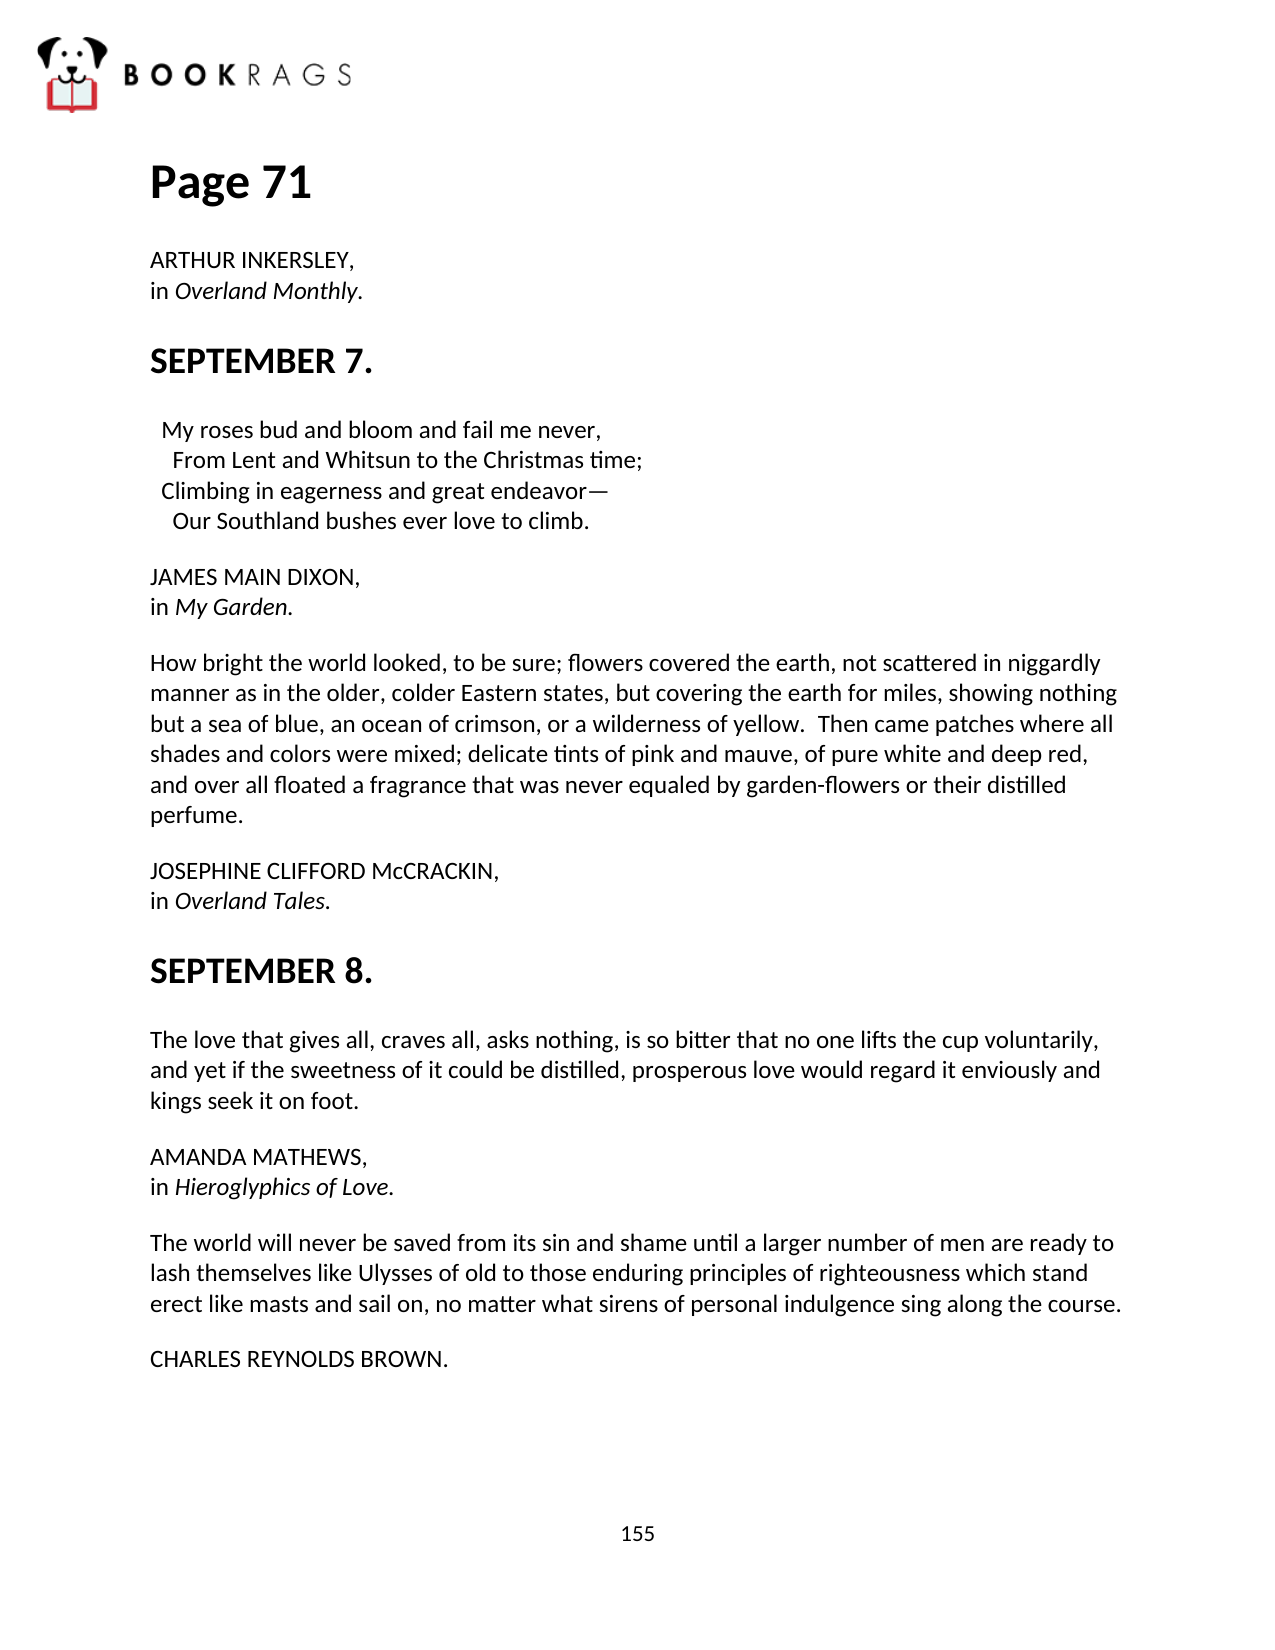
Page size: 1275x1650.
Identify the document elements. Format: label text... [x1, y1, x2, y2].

text How bright the world looked, to be sure; flowers covered the earth, not scattered in niggardly manner as in the older, colder Eastern states, but covering the earth for miles, showing nothing but a sea of blue, an ocean of crimson, or a wilderness of yellow. Then came patches where all shades and colors were mixed; delicate tints of pink and mauve, of pure white and deep red, and over all floated a fragrance that was never equaled by garden-flowers or their distilled perfume. [150, 647, 1125, 830]
text The world will never be saved from its sin and shame until a larger number of men are ready to lash themselves like Ulysses of old to those enduring principles of righteousness which stand erect like masts and sail on, no matter what sirens of personal indulgence sing along the course. [150, 1227, 1125, 1318]
text JAMES MAIN DIXON, in My Garden. [150, 561, 1125, 622]
text AMANDA MATHEWS, in Hieroglyphics of Love. [150, 1141, 1125, 1202]
text ARTHUR INKERSLEY, in Overland Monthly. [150, 244, 1125, 306]
text SEPTEMBER 7. [150, 337, 1125, 383]
picture [37, 37, 351, 113]
text Page 71 [150, 150, 1125, 211]
text JOSEPHINE CLIFFORD McCRACKIN, in Overland Tales. [150, 855, 1125, 916]
text SEPTEMBER 8. [150, 947, 1125, 993]
text My roses bud and bloom and fail me never, From Lent and Whitsun to the Christmas time; Climbing in eagerness and great endeavor—­ Our Southland bushes ever love to climb. [150, 414, 1125, 536]
text The love that gives all, craves all, asks nothing, is so bitter that no one lifts the cup voluntarily, and yet if the sweetness of it could be distilled, prosperous love would regard it enviously and kings seek it on foot. [150, 1024, 1125, 1116]
text CHARLES REYNOLDS BROWN. [150, 1343, 1125, 1374]
